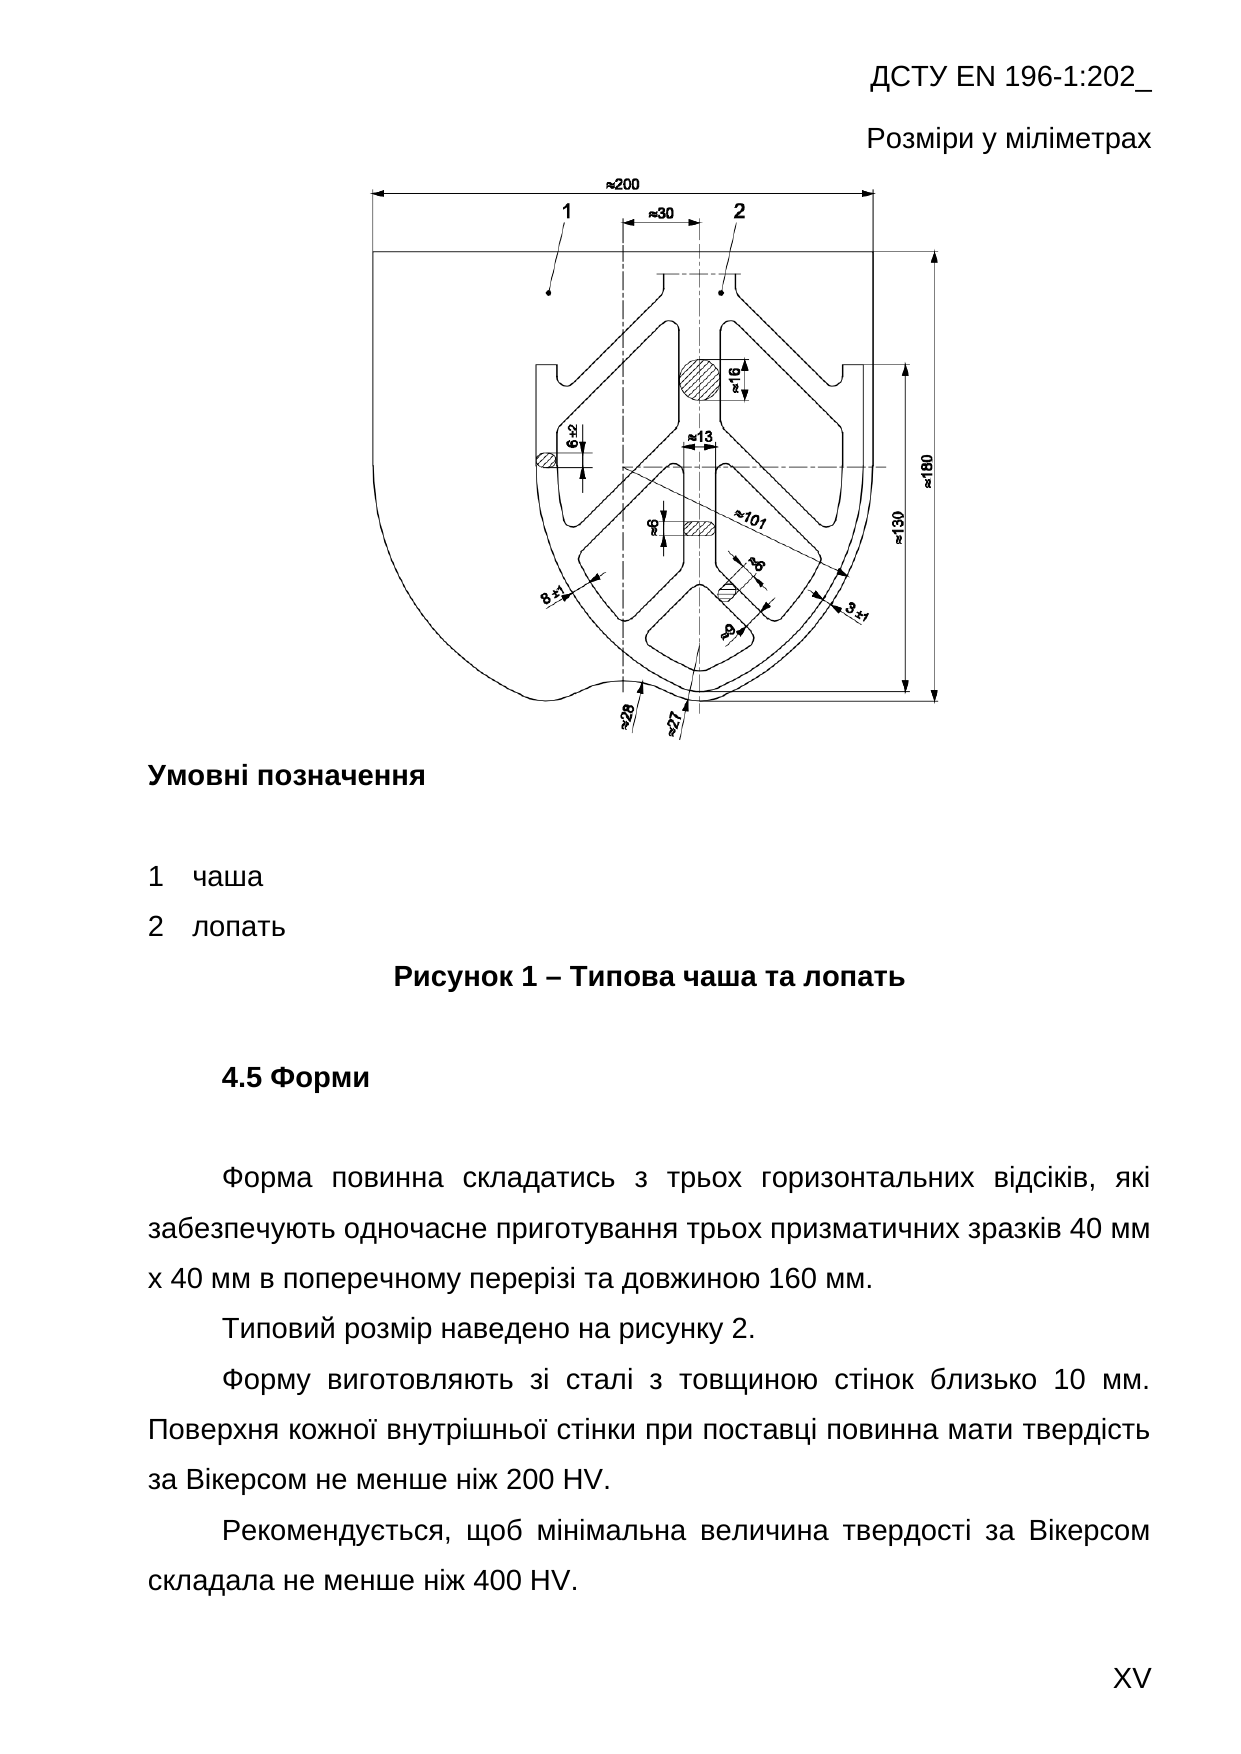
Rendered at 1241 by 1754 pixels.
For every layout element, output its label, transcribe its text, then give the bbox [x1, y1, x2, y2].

picture [350, 171, 949, 744]
text 1 чаша [148, 858, 1152, 892]
text Умовні позначення [148, 758, 1152, 791]
text Рисунок 1 – Типова чаша та лопать [148, 959, 1152, 993]
text Форма повинна складатись з трьох горизонтальних відсіків, які забезпечують одночасне приготування трьох призматичних зразків 40 мм х 40 мм в поперечному перерізі та довжиною 160 мм. [148, 1160, 1152, 1294]
text 4.5 Форми [148, 1060, 1152, 1093]
text Форму виготовляють зі сталі з товщиною стінок близько . Поверхня кожної внутрішньої стінки при поставці повинна мати твердість за Вікерсом не менше ніж 200 HV. [148, 1362, 1152, 1496]
text Типовий розмір наведено на рисунку 2. [148, 1311, 1152, 1345]
text Рекомендується, щоб мінімальна величина твердості за Вікерсом складала не менше ніж 400 HV. [148, 1513, 1152, 1596]
text 2 лопать [148, 909, 1152, 942]
text Розміри у міліметрах [148, 121, 1152, 155]
